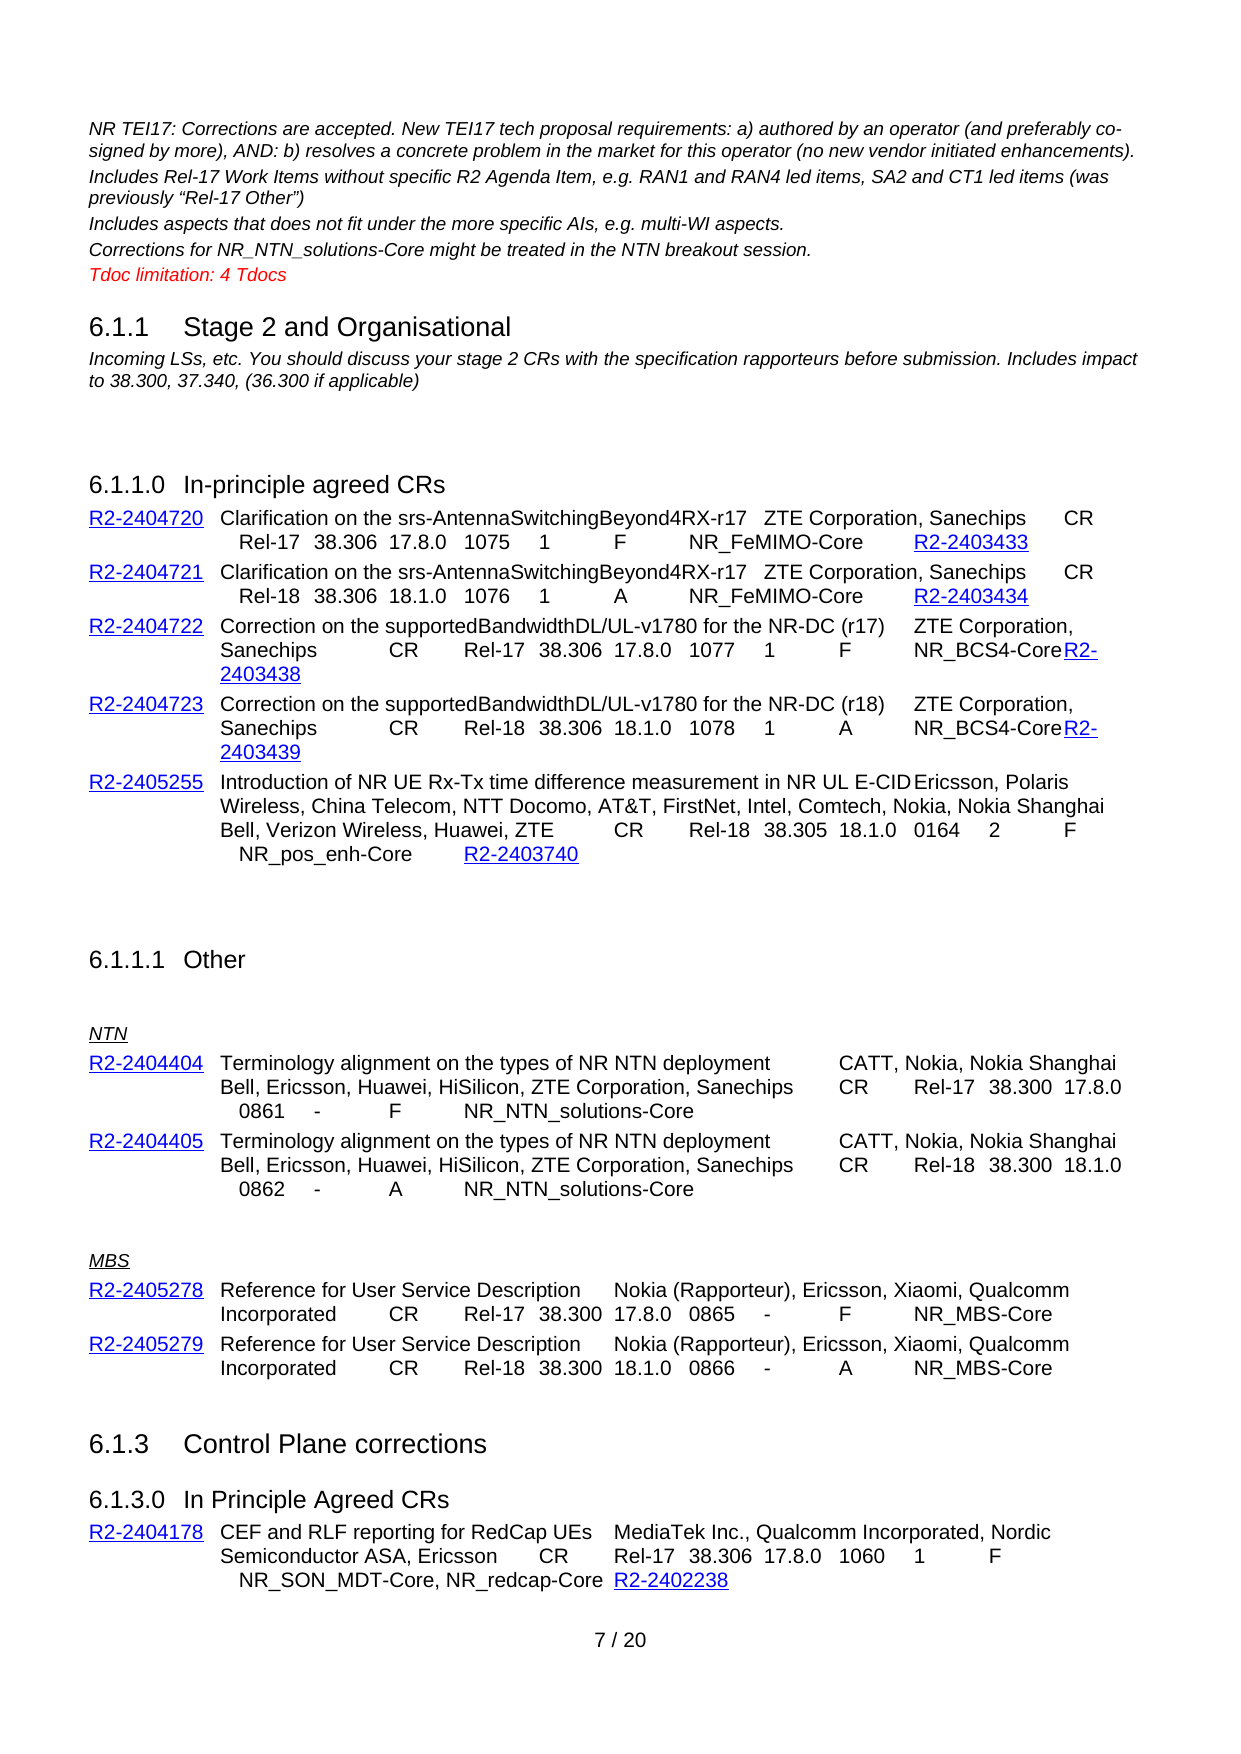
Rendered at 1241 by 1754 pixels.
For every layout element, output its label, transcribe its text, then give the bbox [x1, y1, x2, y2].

subtitle 6.1.3.0 In Principle Agreed CRs [89, 1485, 1152, 1513]
title R2-2404723 Correction on the supportedBandwidthDL/UL-v1780 for the NR-DC (r18) ZTE Corporation, Sanechips CR Rel-18 38.306 18.1.0 1078 1 A NR_BCS4-Core R2-2403439 [89, 692, 1152, 764]
text Includes aspects that does not fit under the more specific AIs, e.g. multi-WI aspects. [89, 213, 1152, 234]
subtitle 6.1.3 Control Plane corrections [89, 1428, 1152, 1460]
title R2-2404405 Terminology alignment on the types of NR NTN deployment CATT, Nokia, Nokia Shanghai Bell, Ericsson, Huawei, HiSilicon, ZTE Corporation, Sanechips CR Rel-18 38.300 18.1.0 0862 - A NR_NTN_solutions-Core [89, 1129, 1152, 1201]
title R2-2405255 Introduction of NR UE Rx-Tx time difference measurement in NR UL E-CID Ericsson, Polaris Wireless, China Telecom, NTT Docomo, AT&T, FirstNet, Intel, Comtech, Nokia, Nokia Shanghai Bell, Verizon Wireless, Huawei, ZTE CR Rel-18 38.305 18.1.0 0164 2 F NR_pos_enh-Core R2-2403740 [89, 770, 1152, 866]
title R2-2405279 Reference for User Service Description Nokia (Rapporteur), Ericsson, Xiaomi, Qualcomm Incorporated CR Rel-18 38.300 18.1.0 0866 - A NR_MBS-Core [89, 1332, 1152, 1379]
title R2-2404720 Clarification on the srs-AntennaSwitchingBeyond4RX-r17 ZTE Corporation, Sanechips CR Rel-17 38.306 17.8.0 1075 1 F NR_FeMIMO-Core R2-2403433 [89, 506, 1152, 553]
subtitle MBS [89, 1249, 1152, 1271]
title R2-2404404 Terminology alignment on the types of NR NTN deployment CATT, Nokia, Nokia Shanghai Bell, Ericsson, Huawei, HiSilicon, ZTE Corporation, Sanechips CR Rel-17 38.300 17.8.0 0861 - F NR_NTN_solutions-Core [89, 1051, 1152, 1122]
text Incoming LSs, etc. You should discuss your stage 2 CRs with the specification rapporteurs before submission. Includes impact to 38.300, 37.340, (36.300 if applicable) [89, 348, 1152, 391]
text Corrections for NR_NTN_solutions-Core might be treated in the NTN breakout session. [89, 238, 1152, 260]
text Tdoc limitation: 4 Tdocs [89, 264, 1152, 286]
title R2-2405278 Reference for User Service Description Nokia (Rapporteur), Ericsson, Xiaomi, Qualcomm Incorporated CR Rel-17 38.300 17.8.0 0865 - F NR_MBS-Core [89, 1277, 1152, 1325]
subtitle NTN [89, 1023, 1152, 1044]
subtitle 6.1.1.1 Other [89, 945, 1152, 974]
title R2-2404721 Clarification on the srs-AntennaSwitchingBeyond4RX-r17 ZTE Corporation, Sanechips CR Rel-18 38.306 18.1.0 1076 1 A NR_FeMIMO-Core R2-2403434 [89, 560, 1152, 608]
text NR TEI17: Corrections are accepted. New TEI17 tech proposal requirements: a) authored by an operator (and preferably co-signed by more), AND: b) resolves a concrete problem in the market for this operator (no new vendor initiated enhancements). [89, 118, 1152, 161]
subtitle 6.1.1 Stage 2 and Organisational [89, 311, 1152, 342]
text Includes Rel-17 Work Items without specific R2 Agenda Item, e.g. RAN1 and RAN4 led items, SA2 and CT1 led items (was previously “Rel-17 Other”) [89, 165, 1152, 208]
title R2-2404178 CEF and RLF reporting for RedCap UEs MediaTek Inc., Qualcomm Incorporated, Nordic Semiconductor ASA, Ericsson CR Rel-17 38.306 17.8.0 1060 1 F NR_SON_MDT-Core, NR_redcap-Core R2-2402238 [89, 1520, 1152, 1592]
title R2-2404722 Correction on the supportedBandwidthDL/UL-v1780 for the NR-DC (r17) ZTE Corporation, Sanechips CR Rel-17 38.306 17.8.0 1077 1 F NR_BCS4-Core R2-2403438 [89, 614, 1152, 686]
subtitle 6.1.1.0 In-principle agreed CRs [89, 471, 1152, 499]
